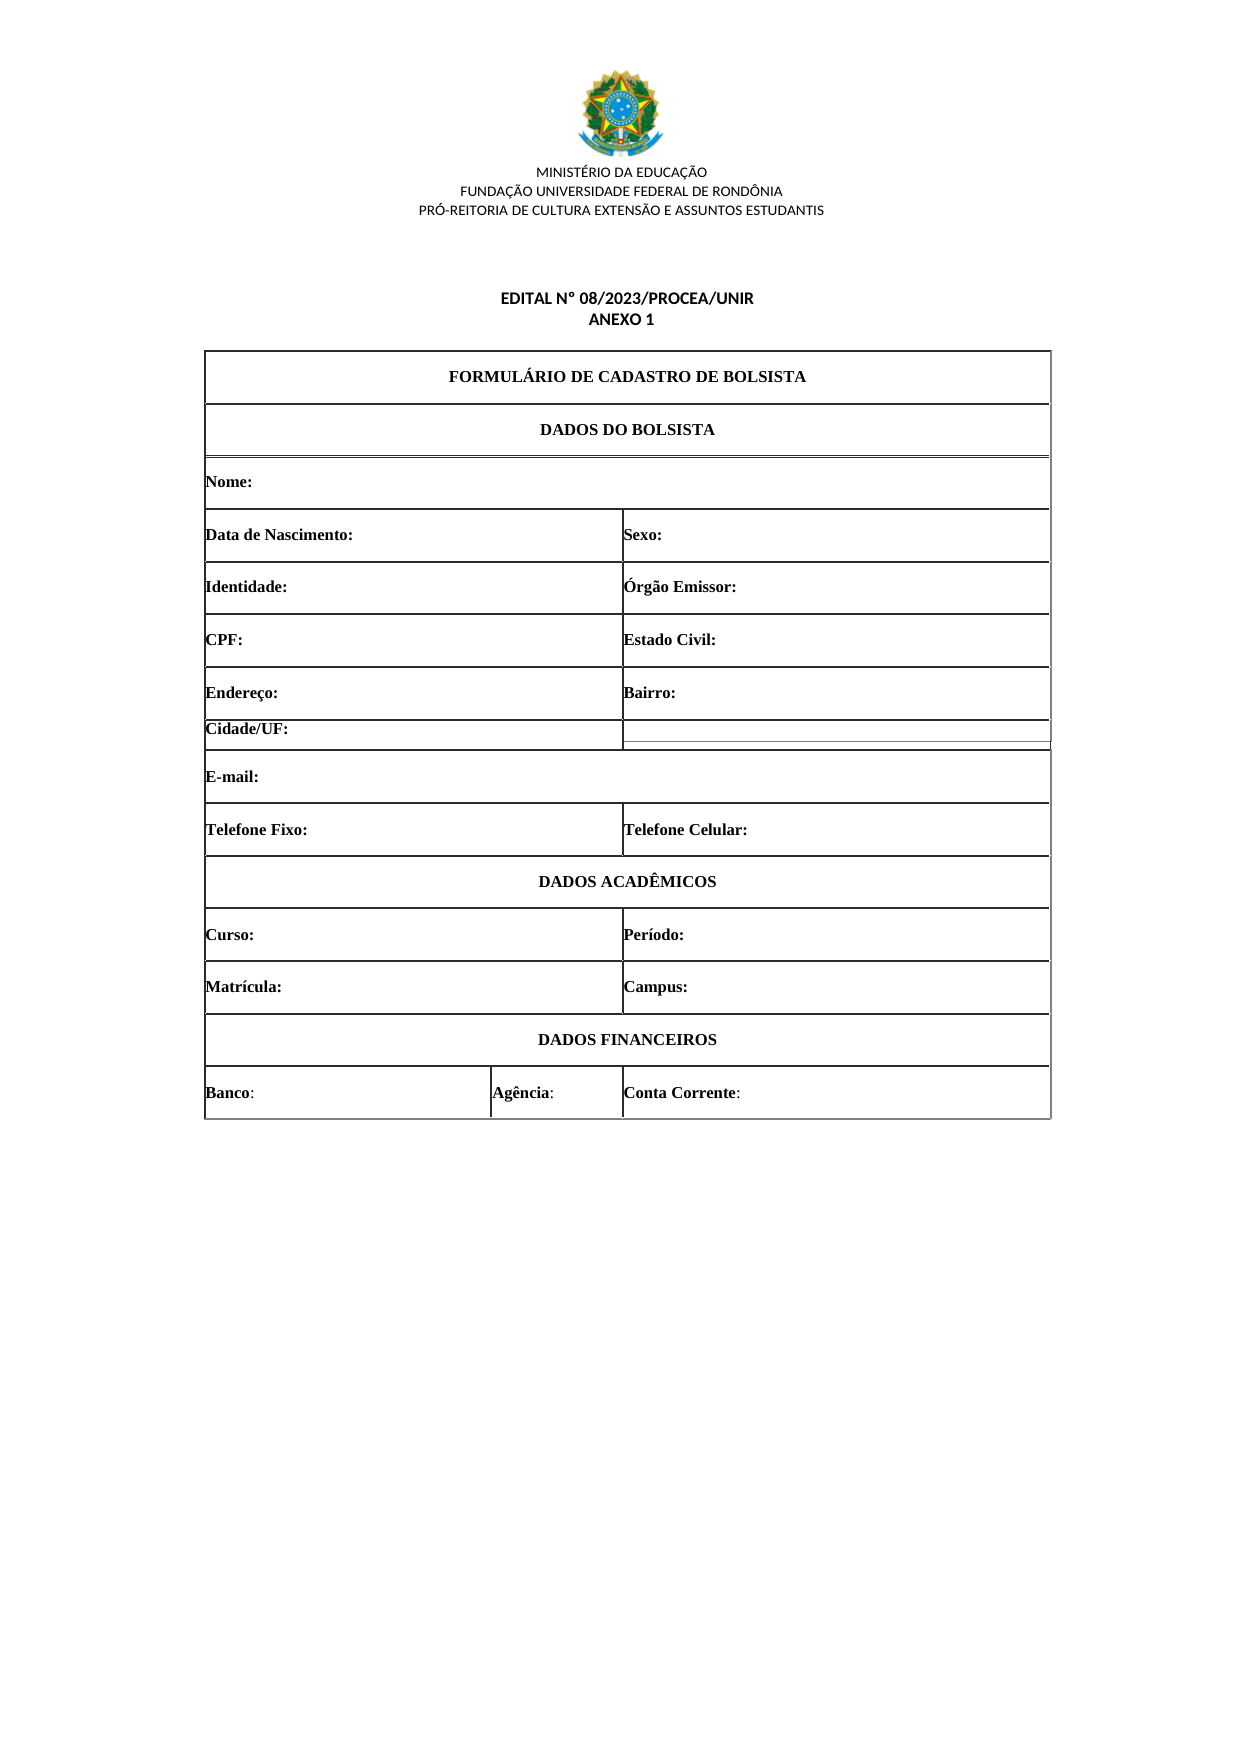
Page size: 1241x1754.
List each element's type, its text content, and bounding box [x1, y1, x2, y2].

table_cell Telefone Fixo: [206, 804, 622, 854]
picture [575, 68, 667, 159]
table_cell [624, 719, 1050, 741]
table_cell Conta Corrente: [623, 1065, 1050, 1118]
table_cell Matrícula: [206, 962, 622, 1012]
table_cell Endereço: [206, 668, 622, 718]
text MINISTÉRIO DA EDUCAÇÃO [58, 163, 1184, 181]
table_cell Bairro: [624, 666, 1050, 718]
table_cell Curso: [206, 909, 622, 960]
table_cell DADOS DO BOLSISTA [206, 403, 1050, 455]
table_cell Identidade: [206, 563, 622, 613]
text PRÓ-REITORIA DE CULTURA EXTENSÃO E ASSUNTOS ESTUDANTIS [58, 201, 1184, 219]
table_cell [624, 742, 1050, 749]
table_cell DADOS ACADÊMICOS [206, 855, 1050, 907]
text EDITAL Nº 08/2023/PROCEA/UNIR [58, 287, 1196, 308]
text FUNDAÇÃO UNIVERSIDADE FEDERAL DE RONDÔNIA [58, 182, 1184, 200]
table_cell Nome: [206, 455, 1050, 508]
table_cell DADOS FINANCEIROS [206, 1013, 1050, 1065]
table_cell Telefone Celular: [624, 802, 1050, 854]
table_cell Campus: [624, 960, 1050, 1012]
table_cell Banco: [206, 1067, 491, 1118]
table_cell E-mail: [206, 751, 1050, 802]
table_header FORMULÁRIO DE CADASTRO DE BOLSISTA [206, 352, 1050, 403]
table_cell Sexo: [624, 508, 1050, 561]
table_cell Data de Nascimento: [206, 510, 622, 561]
table_cell Agência: [491, 1067, 622, 1118]
table_cell Período: [624, 907, 1050, 960]
table_cell Estado Civil: [624, 613, 1050, 666]
subtitle ANEXO 1 [503, 308, 739, 330]
table_cell CPF: [206, 615, 622, 666]
table_cell Cidade/UF: [206, 721, 622, 749]
table_cell Órgão Emissor: [624, 561, 1050, 613]
